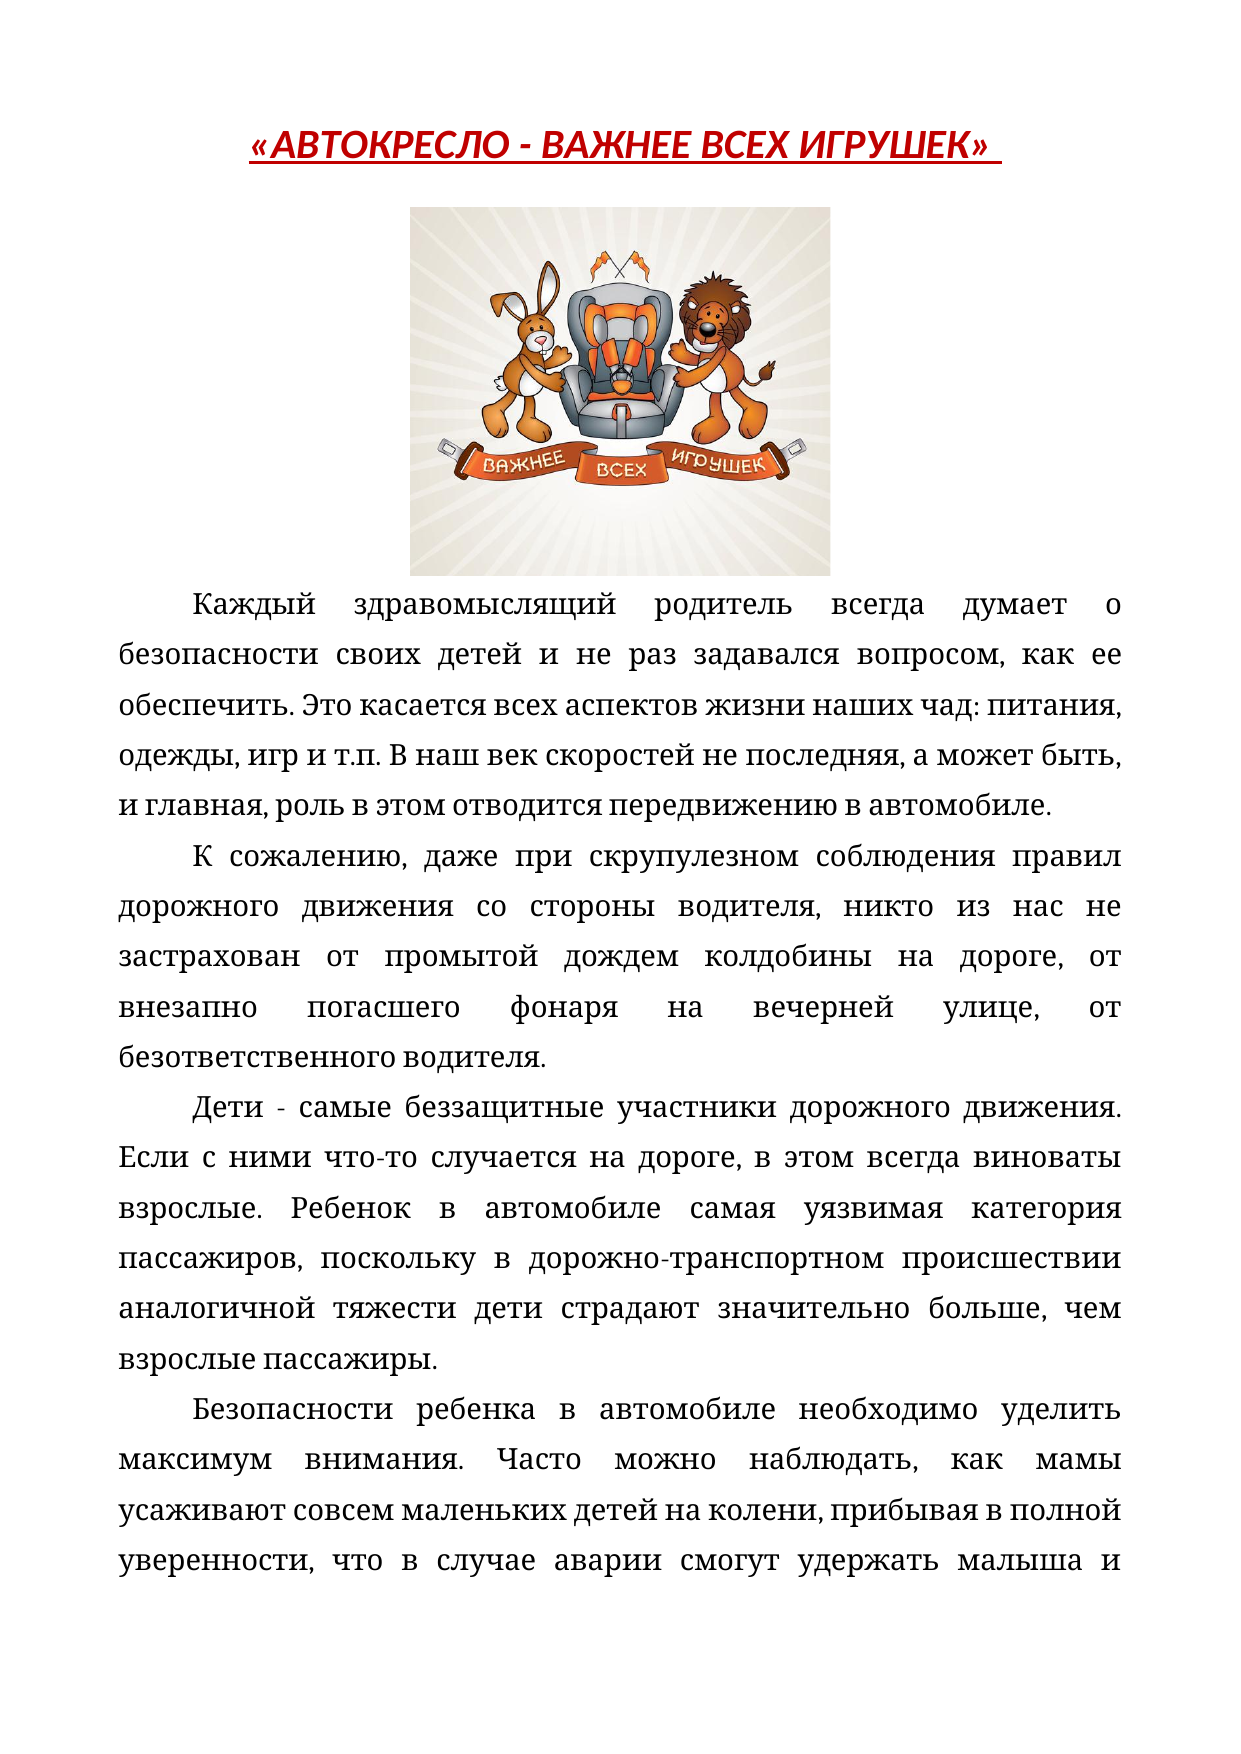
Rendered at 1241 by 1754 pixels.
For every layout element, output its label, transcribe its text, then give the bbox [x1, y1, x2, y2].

text «Автокресло - важнее всех игрушек» [118, 118, 1122, 169]
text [118, 1393, 1122, 1578]
text Каждый здравомыслящий родитель всегда думает о безопасности своих детей и не раз задавался вопросом, как ее обеспечить. Это касается всех аспектов жизни наших чад: питания, одежды, игр и т.п. В наш век скоростей не последняя, а может быть, и главная, роль в этом отводится передвижению в автомобиле. [118, 588, 1122, 823]
text К сожалению, даже при скрупулезном соблюдения правил дорожного движения со стороны водителя, никто из нас не застрахован от промытой дождем колдобины на дороге, от внезапно погасшего фонаря на вечерней улице, от безответственного водителя. [118, 840, 1122, 1074]
text Дети - самые беззащитные участники дорожного движения. Если с ними что-то случается на дороге, в этом всегда виноваты взрослые. Ребенок в автомобиле самая уязвимая категория пассажиров, поскольку в дорожно-транспортном происшествии аналогичной тяжести дети страдают значительно больше, чем взрослые пассажиры. [118, 1091, 1122, 1376]
picture [410, 207, 831, 576]
